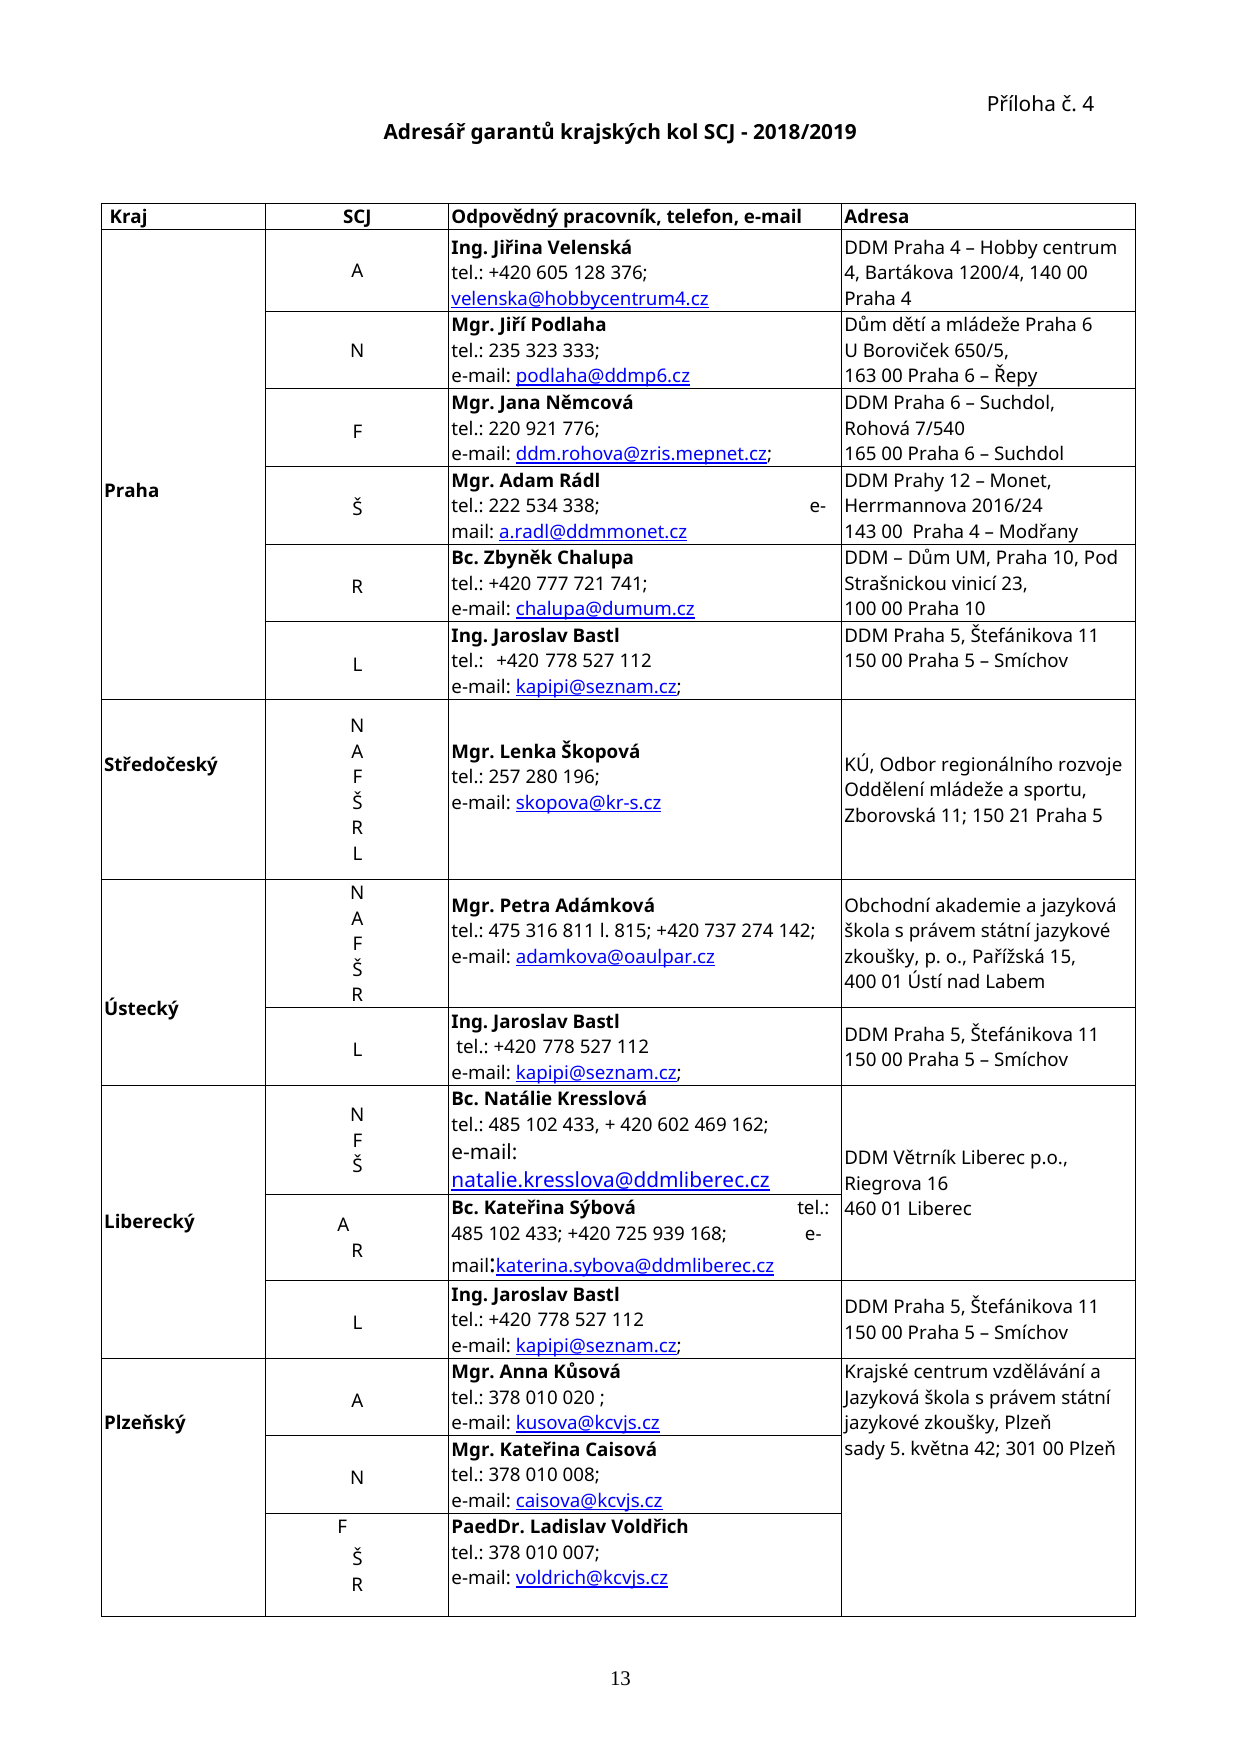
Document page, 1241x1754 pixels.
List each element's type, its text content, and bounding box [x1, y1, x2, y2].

table_cell DDM Větrník Liberec p.o., Riegrova 16 460 01 Liberec [842, 1086, 1135, 1280]
table_cell N [266, 1436, 448, 1513]
title Adresář garantů krajských kol SCJ - 2018/2019 [100, 117, 1140, 146]
table_cell Ing. Jaroslav Bastl tel.: +420 778 527 112 e-mail: kapipi@seznam.cz; [449, 1281, 841, 1357]
table_cell Bc. Natálie Kresslová tel.: 485 102 433, + 420 602 469 162; e-mail: natalie.kresslova@ddmliberec.cz [449, 1086, 841, 1194]
table_cell Bc. Zbyněk Chalupa tel.: +420 777 721 741; e-mail: chalupa@dumum.cz [449, 545, 841, 621]
table_cell KÚ, Odbor regionálního rozvoje Oddělení mládeže a sportu, Zborovská 11; 150 21 Praha 5 [842, 700, 1135, 878]
table_cell Dům dětí a mládeže Praha 6 U Boroviček 650/5, 163 00 Praha 6 – Řepy [842, 312, 1135, 388]
table_cell DDM Praha 4 – Hobby centrum 4, Bartákova 1200/4, 140 00 Praha 4 [842, 230, 1135, 311]
table_cell Mgr. Kateřina Caisová tel.: 378 010 008; e-mail: caisova@kcvjs.cz [449, 1436, 841, 1513]
table_cell Ing. Jaroslav Bastl tel.: +420 778 527 112 e-mail: kapipi@seznam.cz; [449, 1008, 841, 1085]
table_cell Ing. Jaroslav Bastl tel.: +420 778 527 112 e-mail: kapipi@seznam.cz; [449, 622, 841, 699]
table_cell Mgr. Jana Němcová tel.: 220 921 776; e-mail: ddm.rohova@zris.mepnet.cz; [449, 389, 841, 466]
table_cell N [266, 312, 448, 388]
table_cell PaedDr. Ladislav Voldřich tel.: 378 010 007; e-mail: voldrich@kcvjs.cz [449, 1514, 841, 1616]
table_cell DDM Praha 5, Štefánikova 11 150 00 Praha 5 – Smíchov [842, 622, 1135, 699]
table_cell N A F Š R [266, 880, 448, 1007]
table_cell L [266, 1281, 448, 1357]
table_cell Ing. Jiřina Velenská tel.: +420 605 128 376; velenska@hobbycentrum4.cz [449, 230, 841, 311]
table_cell R [266, 545, 448, 621]
table_cell Plzeňský [102, 1359, 265, 1616]
table_cell Mgr. Jiří Podlaha tel.: 235 323 333; e-mail: podlaha@ddmp6.cz [449, 312, 841, 388]
table_cell N A F Š R L [266, 700, 448, 878]
table_cell Mgr. Lenka Škopová tel.: 257 280 196; e-mail: skopova@kr-s.cz [449, 700, 841, 878]
table_header SCJ [266, 204, 448, 229]
table_cell A [266, 230, 448, 311]
table_cell Ústecký [102, 880, 265, 1085]
table_cell DDM Praha 5, Štefánikova 11 150 00 Praha 5 – Smíchov [842, 1008, 1135, 1085]
table_cell Š [266, 467, 448, 543]
table_cell F [266, 389, 448, 466]
table_cell Mgr. Petra Adámková tel.: 475 316 811 l. 815; +420 737 274 142; e-mail: adamkova@oaulpar.cz [449, 880, 841, 1007]
table_cell L [266, 622, 448, 699]
table_cell DDM – Dům UM, Praha 10, Pod Strašnickou vinicí 23, 100 00 Praha 10 [842, 545, 1135, 621]
text Příloha č. 4 [913, 89, 1140, 117]
table_header Adresa [842, 204, 1135, 229]
table_header Kraj [102, 204, 265, 229]
table_cell Mgr. Adam Rádl tel.: 222 534 338; e-mail: a.radl@ddmmonet.cz [449, 467, 841, 543]
table_cell A R [266, 1195, 448, 1280]
table_cell A [266, 1359, 448, 1435]
table_cell Liberecký [102, 1086, 265, 1357]
table_cell Mgr. Anna Kůsová tel.: 378 010 020 ; e-mail: kusova@kcvjs.cz [449, 1359, 841, 1435]
table_cell DDM Praha 5, Štefánikova 11 150 00 Praha 5 – Smíchov [842, 1281, 1135, 1357]
table_cell L [266, 1008, 448, 1085]
table_cell Středočeský [102, 700, 265, 878]
table_cell Praha [102, 230, 265, 699]
table_cell DDM Praha 6 – Suchdol, Rohová 7/540 165 00 Praha 6 – Suchdol [842, 389, 1135, 466]
table_cell Bc. Kateřina Sýbová tel.: 485 102 433; +420 725 939 168; e-mail:katerina.sybova@ddmliberec.cz [449, 1195, 841, 1280]
table_header Odpovědný pracovník, telefon, e-mail [449, 204, 841, 229]
table_cell F Š R [266, 1514, 448, 1616]
table_cell Krajské centrum vzdělávání a Jazyková škola s právem státní jazykové zkoušky, Plzeň sady 5. května 42; 301 00 Plzeň [842, 1359, 1135, 1616]
table_cell DDM Prahy 12 – Monet, Herrmannova 2016/24 143 00 Praha 4 – Modřany [842, 467, 1135, 543]
table_cell N F Š [266, 1086, 448, 1194]
table_cell Obchodní akademie a jazyková škola s právem státní jazykové zkoušky, p. o., Pařížská 15, 400 01 Ústí nad Labem [842, 880, 1135, 1007]
